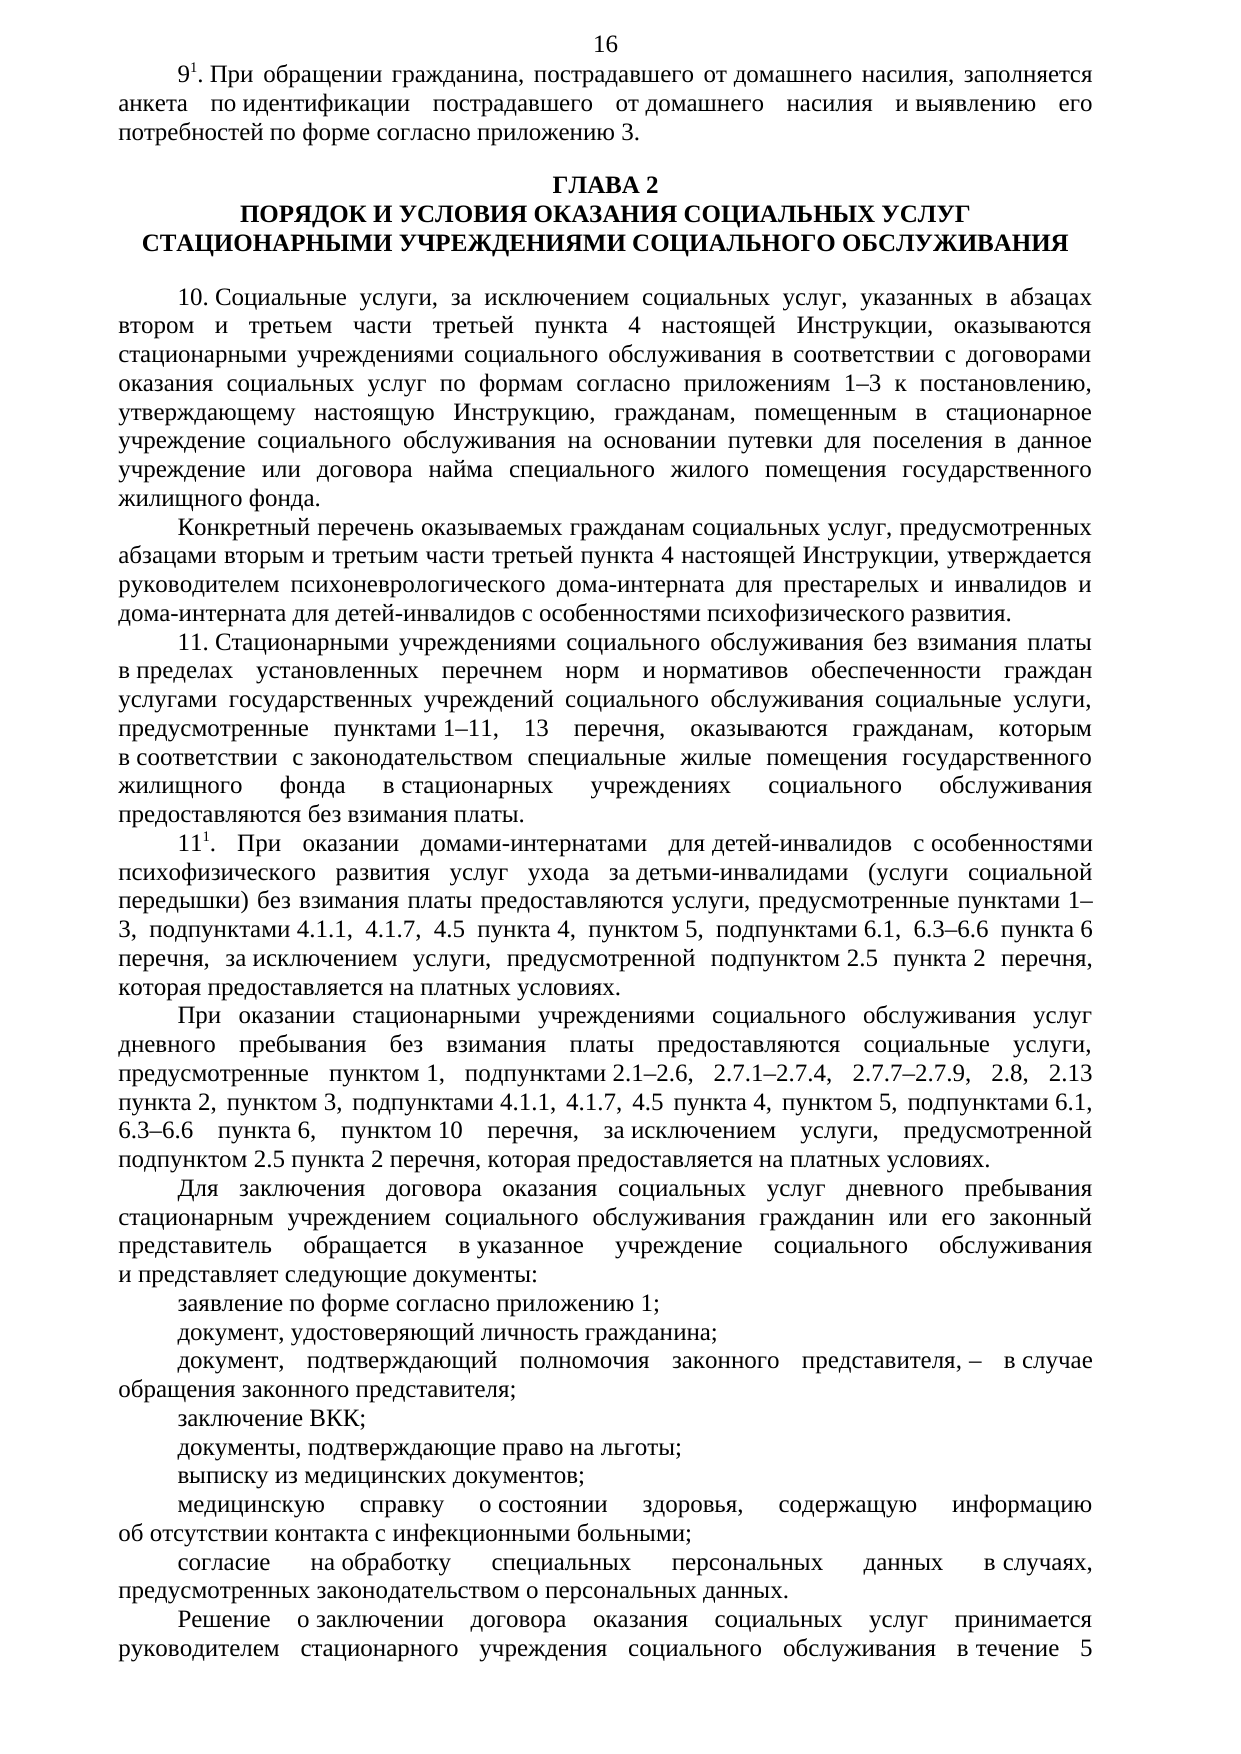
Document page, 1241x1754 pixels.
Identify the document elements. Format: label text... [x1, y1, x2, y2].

text документ, удостоверяющий личность гражданина; [118, 1317, 1093, 1345]
text 91. При обращении гражданина, пострадавшего от домашнего насилия, заполняется анкета по идентификации пострадавшего от домашнего насилия и выявлению его потребностей по форме согласно приложению 3. [118, 59, 1093, 145]
text документ, подтверждающий полномочия законного представителя, – в случае обращения законного представителя; [118, 1345, 1093, 1403]
text заявление по форме согласно приложению 1; [118, 1288, 1093, 1317]
text ГЛАВА 2 ПОРЯДОК И УСЛОВИЯ ОКАЗАНИЯ СОЦИАЛЬНЫХ УСЛУГ СТАЦИОНАРНЫМИ УЧРЕЖДЕНИЯМИ СОЦИАЛЬНОГО ОБСЛУЖИВАНИЯ [118, 170, 1093, 257]
text выписку из медицинских документов; [118, 1460, 1093, 1489]
text Для заключения договора оказания социальных услуг дневного пребывания стационарным учреждением социального обслуживания гражданин или его законный представитель обращается в указанное учреждение социального обслуживания и представляет следующие документы: [118, 1173, 1093, 1288]
text заключение ВКК; [118, 1403, 1093, 1432]
text медицинскую справку о состоянии здоровья, содержащую информацию об отсутствии контакта с инфекционными больными; [118, 1489, 1093, 1547]
text 10. Социальные услуги, за исключением социальных услуг, указанных в абзацах втором и третьем части третьей пункта 4 настоящей Инструкции, оказываются стационарными учреждениями социального обслуживания в соответствии с договорами оказания социальных услуг по формам согласно приложениям 1–3 к постановлению, утверждающему настоящую Инструкцию, гражданам, помещенным в стационарное учреждение социального обслуживания на основании путевки для поселения в данное учреждение или договора найма специального жилого помещения государственного жилищного фонда. [118, 282, 1093, 512]
text документы, подтверждающие право на льготы; [118, 1432, 1093, 1460]
text 111. При оказании домами-интернатами для детей-инвалидов с особенностями психофизического развития услуг ухода за детьми-инвалидами (услуги социальной передышки) без взимания платы предоставляются услуги, предусмотренные пунктами 1–3, подпунктами 4.1.1, 4.1.7, 4.5 пункта 4, пунктом 5, подпунктами 6.1, 6.3–6.6 пункта 6 перечня, за исключением услуги, предусмотренной подпунктом 2.5 пункта 2 перечня, которая предоставляется на платных условиях. [118, 828, 1093, 1000]
text согласие на обработку специальных персональных данных в случаях, предусмотренных законодательством о персональных данных. [118, 1547, 1093, 1604]
text При оказании стационарными учреждениями социального обслуживания услуг дневного пребывания без взимания платы предоставляются социальные услуги, предусмотренные пунктом 1, подпунктами 2.1–2.6, 2.7.1–2.7.4, 2.7.7–2.7.9, 2.8, 2.13 пункта 2, пунктом 3, подпунктами 4.1.1, 4.1.7, 4.5 пункта 4, пунктом 5, подпунктами 6.1, 6.3–6.6 пункта 6, пунктом 10 перечня, за исключением услуги, предусмотренной подпунктом 2.5 пункта 2 перечня, которая предоставляется на платных условиях. [118, 1000, 1093, 1173]
text Конкретный перечень оказываемых гражданам социальных услуг, предусмотренных абзацами вторым и третьим части третьей пункта 4 настоящей Инструкции, утверждается руководителем психоневрологического дома-интерната для престарелых и инвалидов и дома-интерната для детей-инвалидов с особенностями психофизического развития. [118, 512, 1093, 627]
text 11. Стационарными учреждениями социального обслуживания без взимания платы в пределах установленных перечнем норм и нормативов обеспеченности граждан услугами государственных учреждений социального обслуживания социальные услуги, предусмотренные пунктами 1–11, 13 перечня, оказываются гражданам, которым в соответствии с законодательством специальные жилые помещения государственного жилищного фонда в стационарных учреждениях социального обслуживания предоставляются без взимания платы. [118, 627, 1093, 828]
